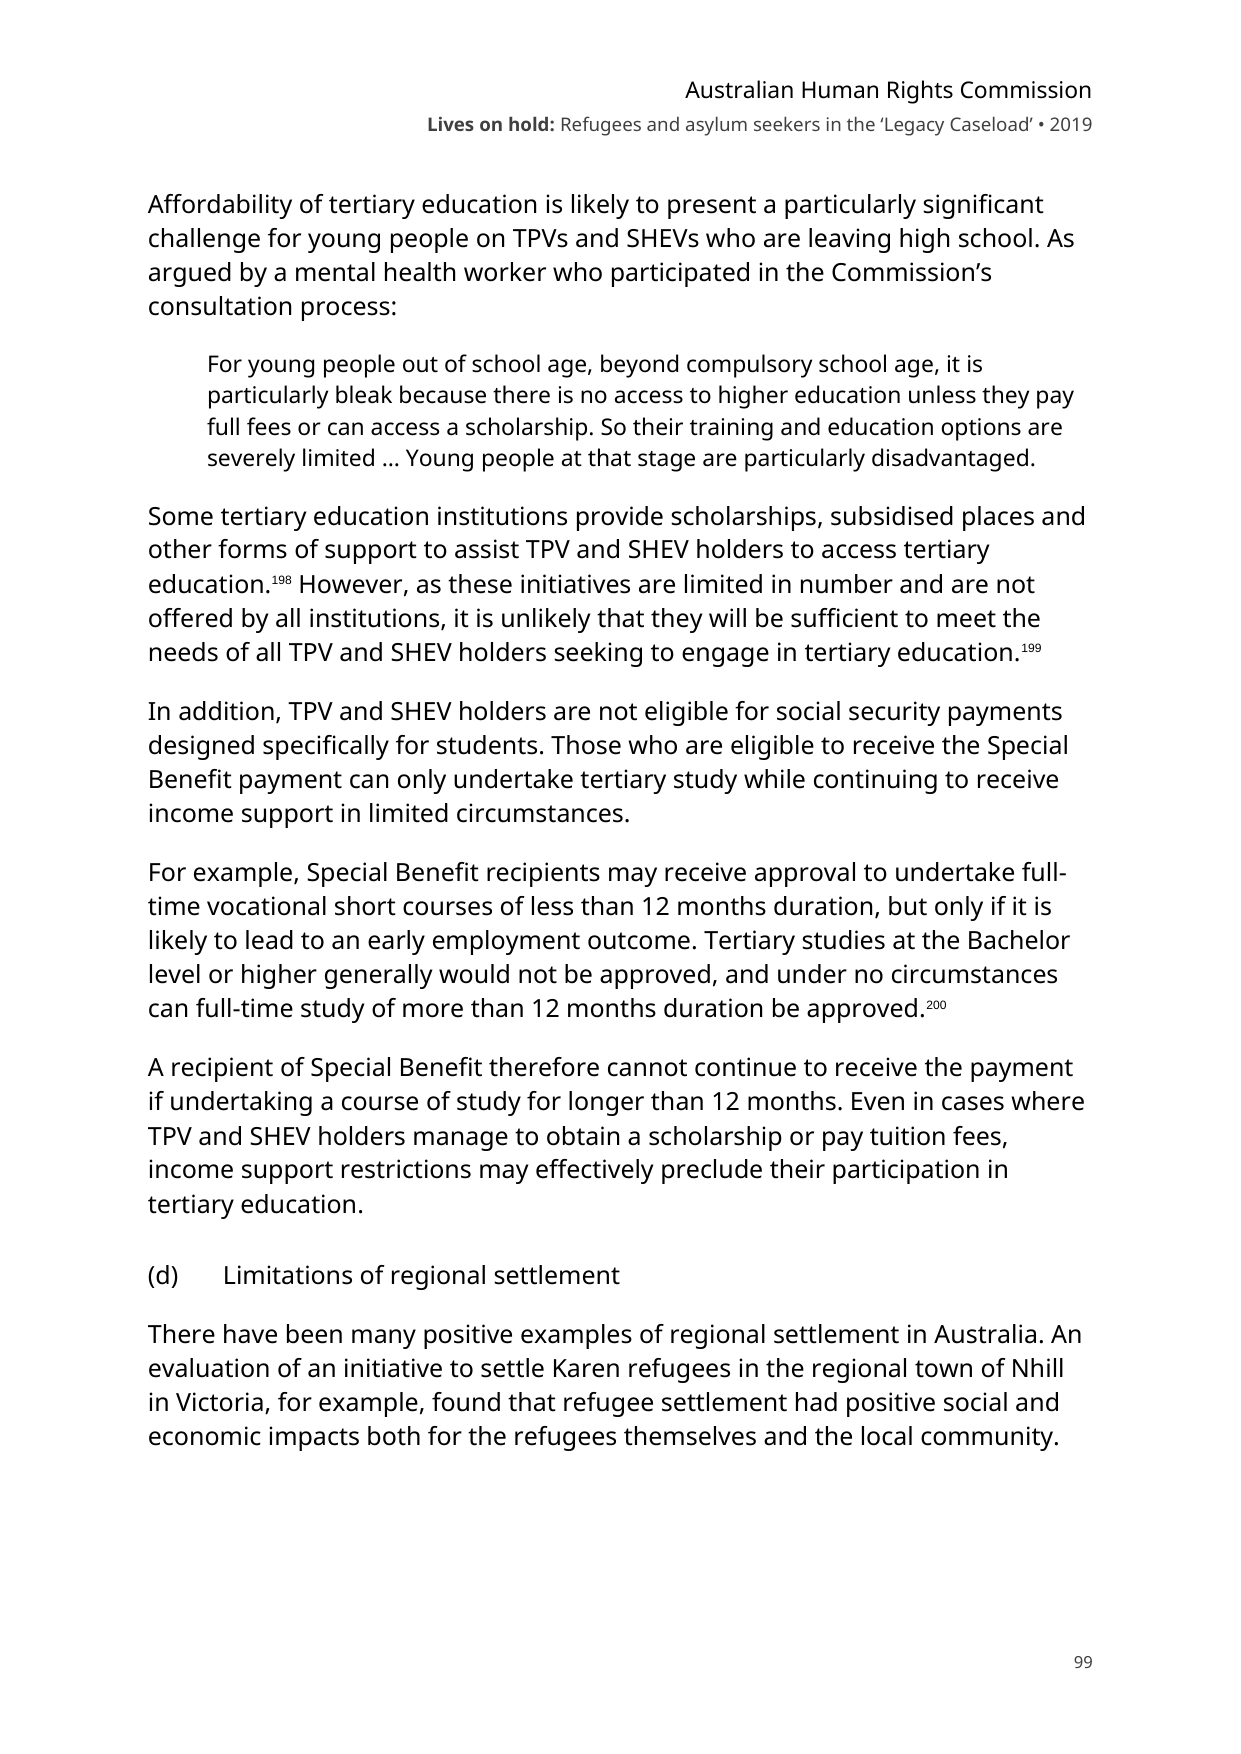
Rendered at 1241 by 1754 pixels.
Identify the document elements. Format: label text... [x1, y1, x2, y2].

text For young people out of school age, beyond compulsory school age, it is particularly bleak because there is no access to higher education unless they pay full fees or can access a scholarship. So their training and education options are severely limited … Young people at that stage are particularly disadvantaged. [207, 348, 1092, 473]
text For example, Special Benefit recipients may receive approval to undertake full-time vocational short courses of less than 12 months duration, but only if it is likely to lead to an early employment outcome. Tertiary studies at the Bachelor level or higher generally would not be approved, and under no circumstances can full-time study of more than 12 months duration be approved. [148, 855, 1092, 1025]
text Affordability of tertiary education is likely to present a particularly significant challenge for young people on TPVs and SHEVs who are leaving high school. As argued by a mental health worker who participated in the Commission’s consultation process: [148, 187, 1092, 323]
text A recipient of Special Benefit therefore cannot continue to receive the payment if undertaking a course of study for longer than 12 months. Even in cases where TPV and SHEV holders manage to obtain a scholarship or pay tuition fees, income support restrictions may effectively preclude their participation in tertiary education. [148, 1050, 1092, 1220]
subtitle Limitations of regional settlement [148, 1258, 1092, 1292]
text Some tertiary education institutions provide scholarships, subsidised places and other forms of support to assist TPV and SHEV holders to access tertiary education. However, as these initiatives are limited in number and are not offered by all institutions, it is unlikely that they will be sufficient to meet the needs of all TPV and SHEV holders seeking to engage in tertiary education. [148, 498, 1092, 668]
text There have been many positive examples of regional settlement in Australia. An evaluation of an initiative to settle Karen refugees in the regional town of Nhill in Victoria, for example, found that refugee settlement had positive social and economic impacts both for the refugees themselves and the local community. [148, 1317, 1092, 1453]
text In addition, TPV and SHEV holders are not eligible for social security payments designed specifically for students. Those who are eligible to receive the Special Benefit payment can only undertake tertiary study while continuing to receive income support in limited circumstances. [148, 693, 1092, 830]
